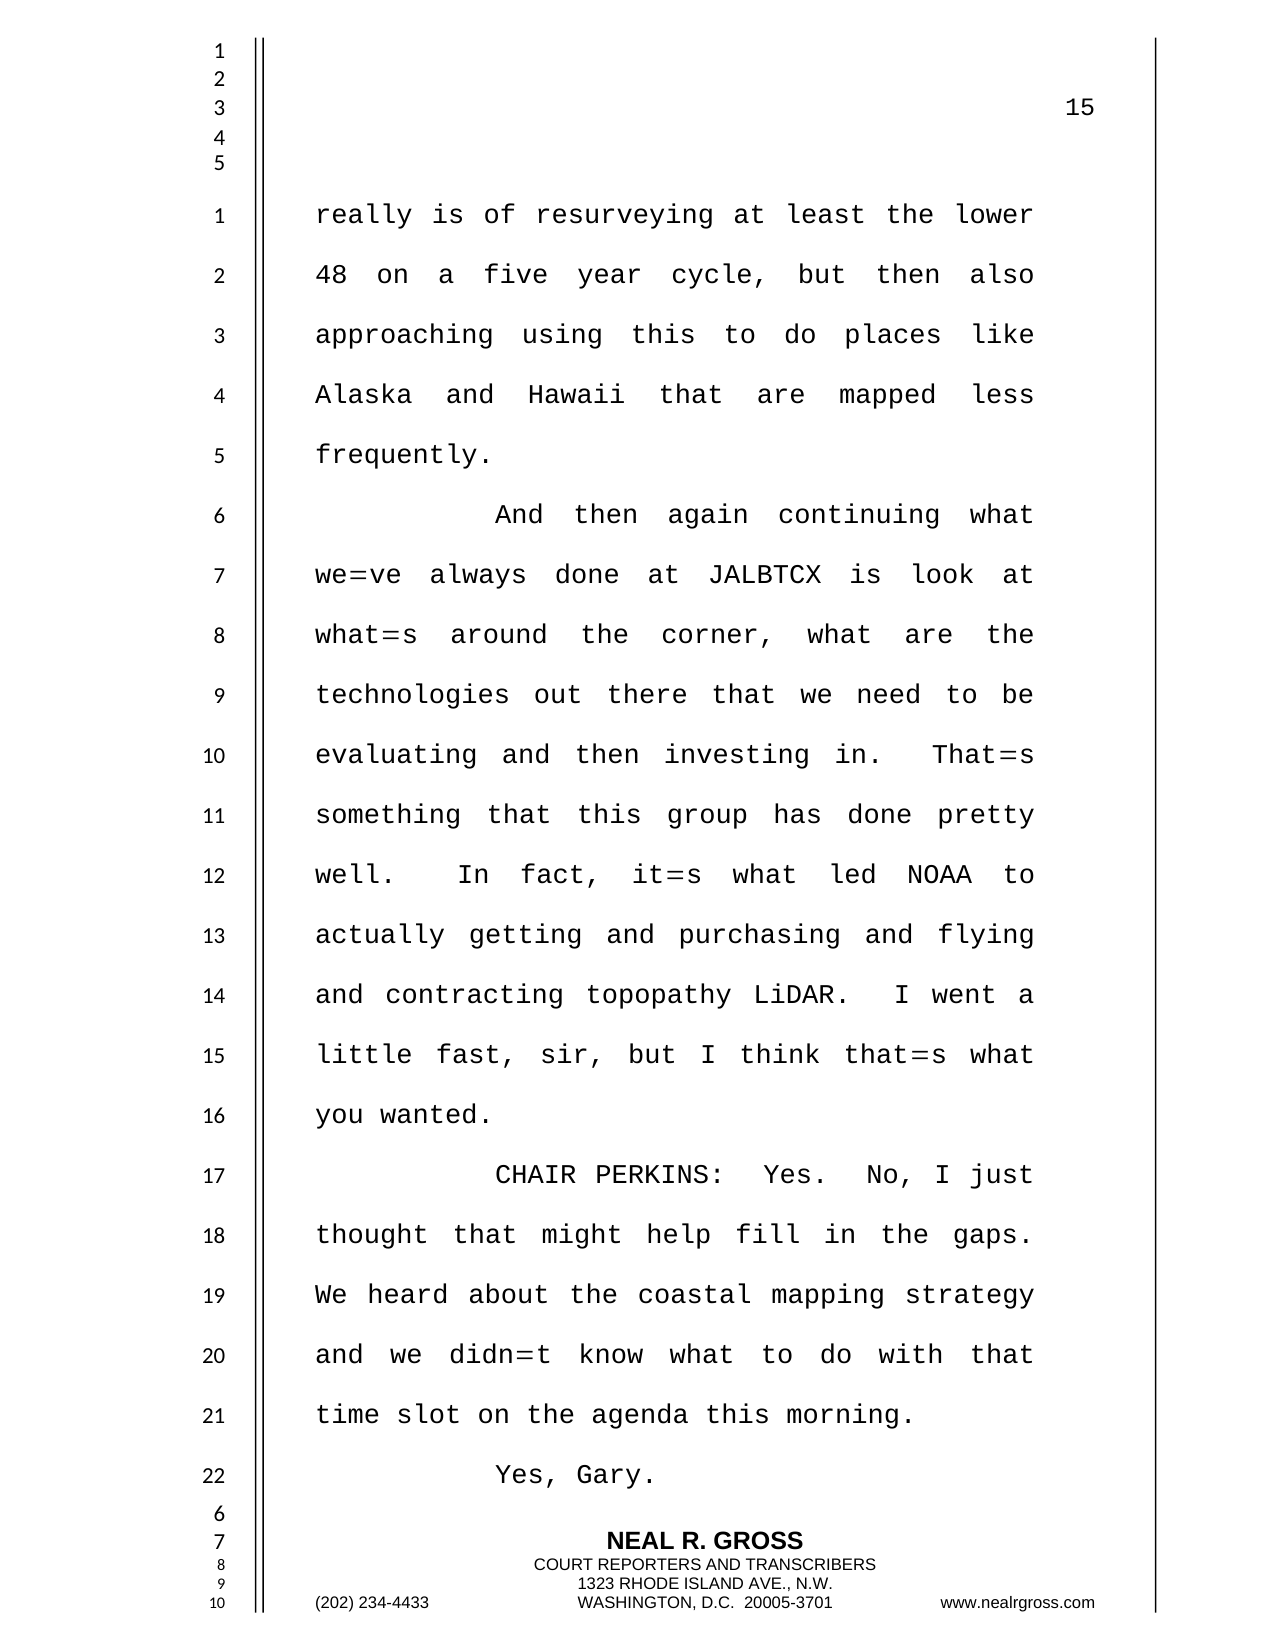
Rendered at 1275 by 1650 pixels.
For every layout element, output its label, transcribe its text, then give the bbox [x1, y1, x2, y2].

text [315, 176, 1035, 476]
text CHAIR PERKINS: Yes. No, I just thought that might help fill in the gaps. We heard about the coastal mapping strategy and we didnt know what to do with that time slot on the agenda this morning. [315, 1136, 1035, 1436]
text And then again continuing what weve always done at JALBTCX is look at whats around the corner, what are the technologies out there that we need to be evaluating and then investing in. Thats something that this group has done pretty well. In fact, its what led NOAA to actually getting and purchasing and flying and contracting topopathy LiDAR. I went a little fast, sir, but I think thats what you wanted. [315, 476, 1035, 1136]
text Yes, Gary. [315, 1436, 1035, 1496]
